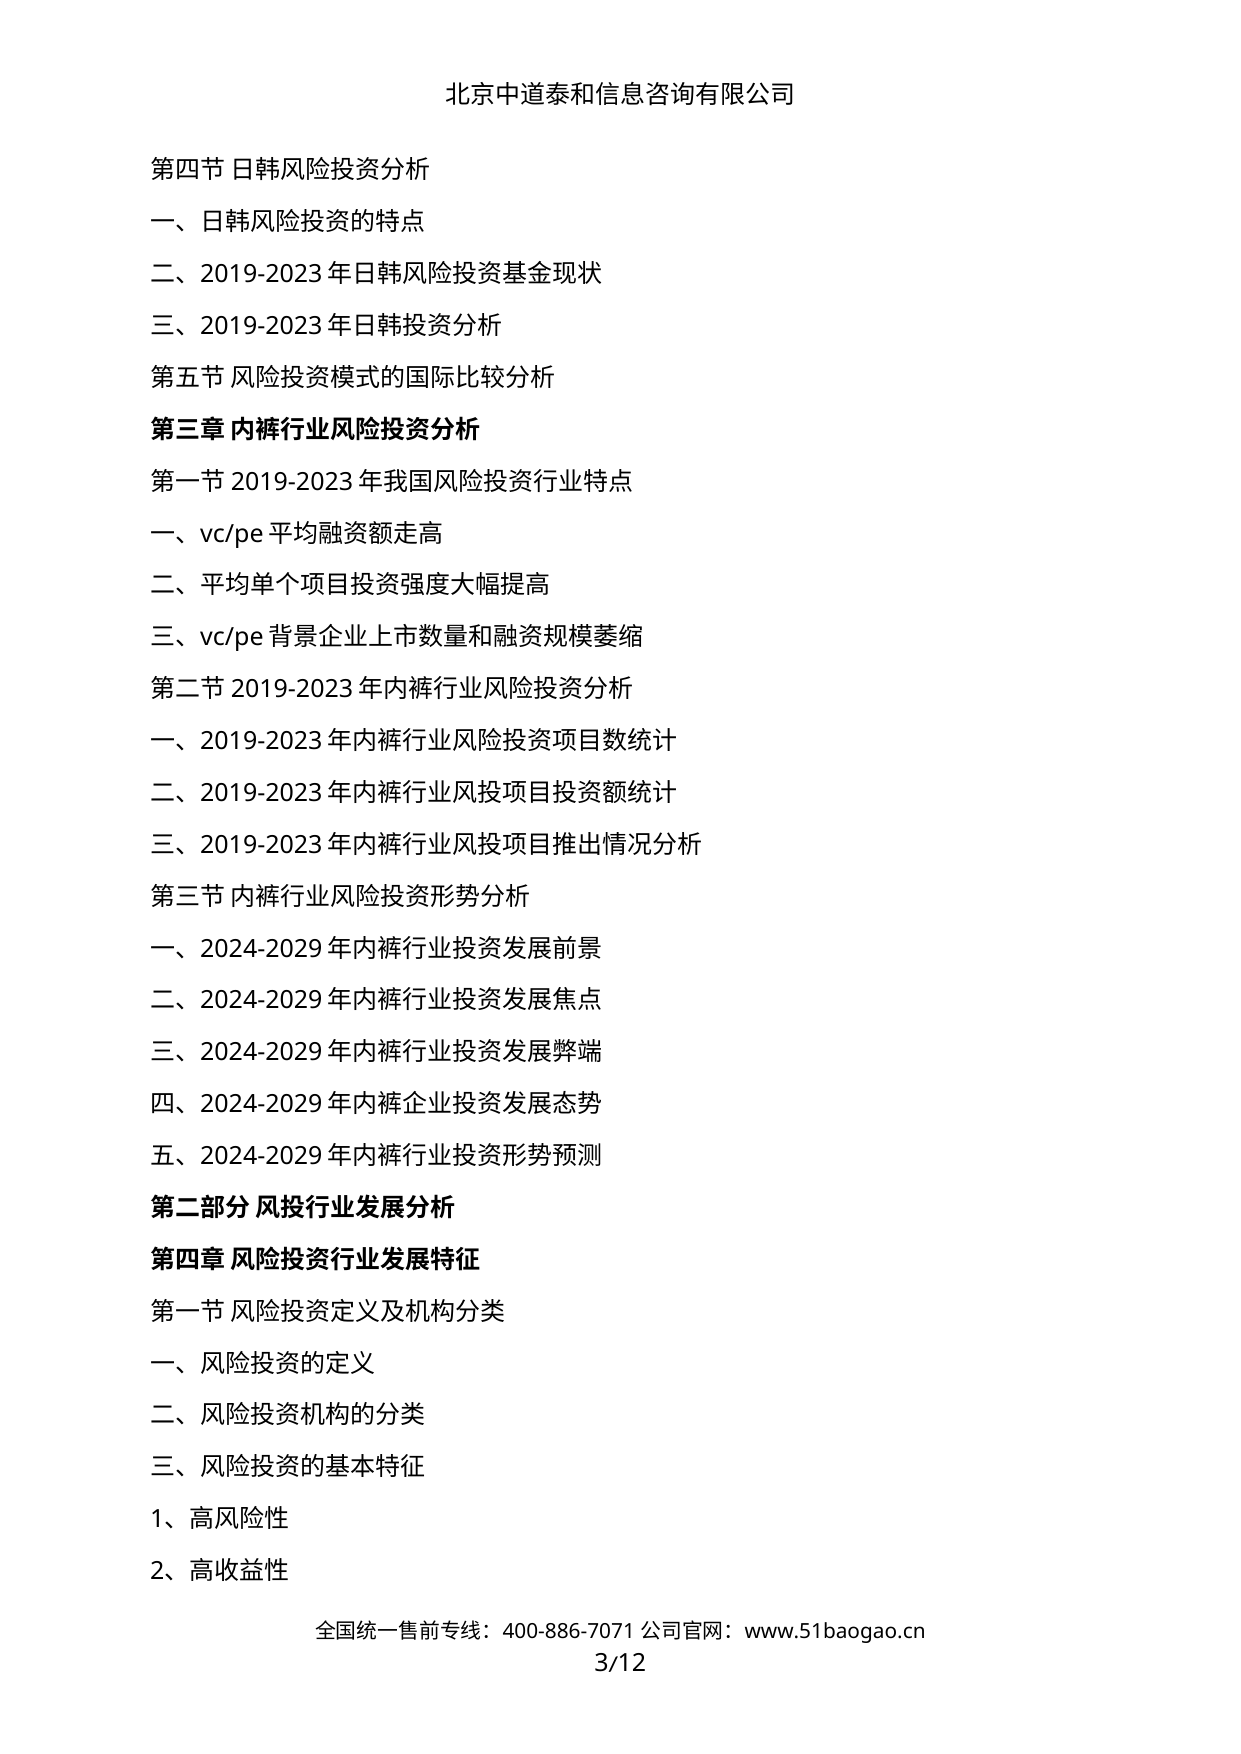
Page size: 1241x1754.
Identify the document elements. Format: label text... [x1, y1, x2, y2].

text 二、2019-2023年内裤行业风投项目投资额统计 [150, 772, 1090, 809]
text 第一节 风险投资定义及机构分类 [150, 1291, 1090, 1327]
text 三、2024-2029年内裤行业投资发展弊端 [150, 1032, 1090, 1068]
text 五、2024-2029年内裤行业投资形势预测 [150, 1136, 1090, 1172]
text 第一节 2019-2023年我国风险投资行业特点 [150, 461, 1090, 497]
text 一、2024-2029年内裤行业投资发展前景 [150, 928, 1090, 964]
text 三、风险投资的基本特征 [150, 1447, 1090, 1483]
text 四、2024-2029年内裤企业投资发展态势 [150, 1084, 1090, 1120]
text 第四节 日韩风险投资分析 [150, 150, 1090, 186]
text 一、日韩风险投资的特点 [150, 202, 1090, 238]
text 一、风险投资的定义 [150, 1343, 1090, 1379]
text 三、2019-2023年内裤行业风投项目推出情况分析 [150, 824, 1090, 861]
text 第三章 内裤行业风险投资分析 [150, 409, 1090, 446]
text 第五节 风险投资模式的国际比较分析 [150, 357, 1090, 394]
text 第四章 风险投资行业发展特征 [150, 1239, 1090, 1276]
text 三、vc/pe背景企业上市数量和融资规模萎缩 [150, 617, 1090, 653]
text 一、2019-2023年内裤行业风险投资项目数统计 [150, 721, 1090, 757]
text 2、高收益性 [150, 1551, 1090, 1587]
text 三、2019-2023年日韩投资分析 [150, 306, 1090, 342]
text 第二节 2019-2023年内裤行业风险投资分析 [150, 669, 1090, 705]
text 二、2024-2029年内裤行业投资发展焦点 [150, 980, 1090, 1016]
text 第二部分 风投行业发展分析 [150, 1187, 1090, 1224]
text 二、风险投资机构的分类 [150, 1395, 1090, 1431]
text 二、2019-2023年日韩风险投资基金现状 [150, 254, 1090, 290]
text 二、平均单个项目投资强度大幅提高 [150, 565, 1090, 601]
text 第三节 内裤行业风险投资形势分析 [150, 876, 1090, 912]
text 一、vc/pe平均融资额走高 [150, 513, 1090, 549]
text 1、高风险性 [150, 1499, 1090, 1535]
